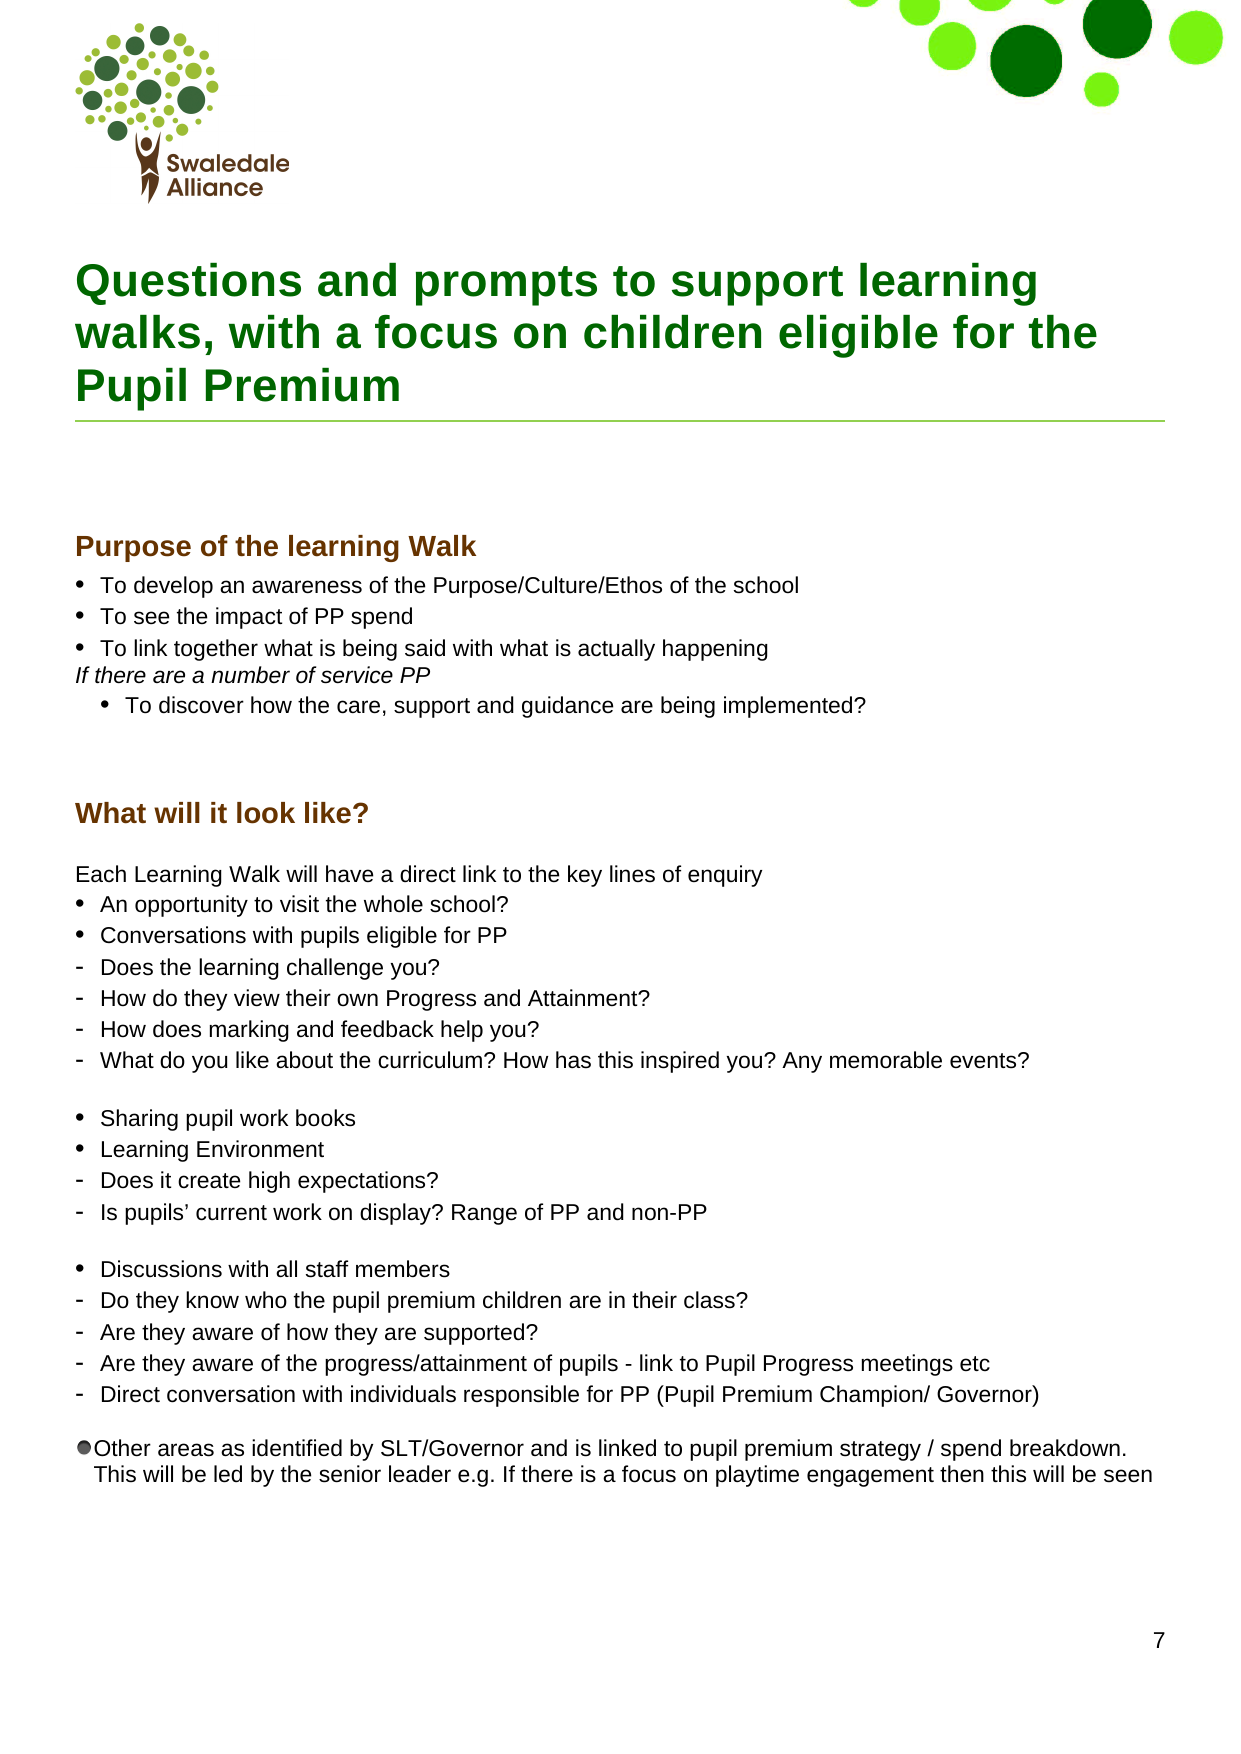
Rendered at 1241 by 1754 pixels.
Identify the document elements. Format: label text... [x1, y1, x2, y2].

list Direct conversation with individuals responsible for PP (Pupil Premium Champion/ Governor) [75, 1377, 1165, 1408]
text Each Learning Walk will have a direct link to the key lines of enquiry [75, 861, 1165, 887]
list Do they know who the pupil premium children are in their class? [75, 1283, 1165, 1315]
list Are they aware of the progress/attainment of pupils - link to Pupil Progress meetings etc [75, 1346, 1165, 1377]
list Conversations with pupils eligible for PP [75, 918, 1165, 949]
text If there are a number of service PP [75, 662, 1165, 688]
list To link together what is being said with what is actually happening [75, 631, 1165, 662]
list Learning Environment [75, 1132, 1165, 1163]
picture [75, 23, 289, 204]
list How do they view their own Progress and Attainment? [75, 981, 1165, 1012]
subtitle Purpose of the learning Walk [75, 529, 1165, 563]
list What do you like about the curriculum? How has this inspired you? Any memorable events? [75, 1043, 1165, 1074]
list To discover how the care, support and guidance are being implemented? [100, 688, 1165, 719]
list Are they aware of how they are supported? [75, 1315, 1165, 1346]
list To develop an awareness of the Purpose/Culture/Ethos of the school [75, 568, 1165, 599]
list Does it create high expectations? [75, 1163, 1165, 1194]
list To see the impact of PP spend [75, 599, 1165, 631]
list Is pupils’ current work on display? Range of PP and non-PP [75, 1194, 1165, 1226]
subtitle What will it look like? [75, 796, 1165, 829]
list Sharing pupil work books [75, 1101, 1165, 1132]
list An opportunity to visit the whole school? [75, 887, 1165, 918]
picture [684, 0, 1239, 133]
list Does the learning challenge you? [75, 949, 1165, 981]
list Other areas as identified by SLT/Governor and is linked to pupil premium strategy / spend breakdown. This will be led by the senior leader e.g. If there is a focus on playtime engagement then this will be seen [75, 1435, 1165, 1487]
list How does marking and feedback help you? [75, 1012, 1165, 1043]
picture [76, 1439, 92, 1457]
list Discussions with all staff members [75, 1252, 1165, 1283]
title Questions and prompts to support learning walks, with a focus on children eligible for the Pupil Premium [75, 253, 1165, 420]
